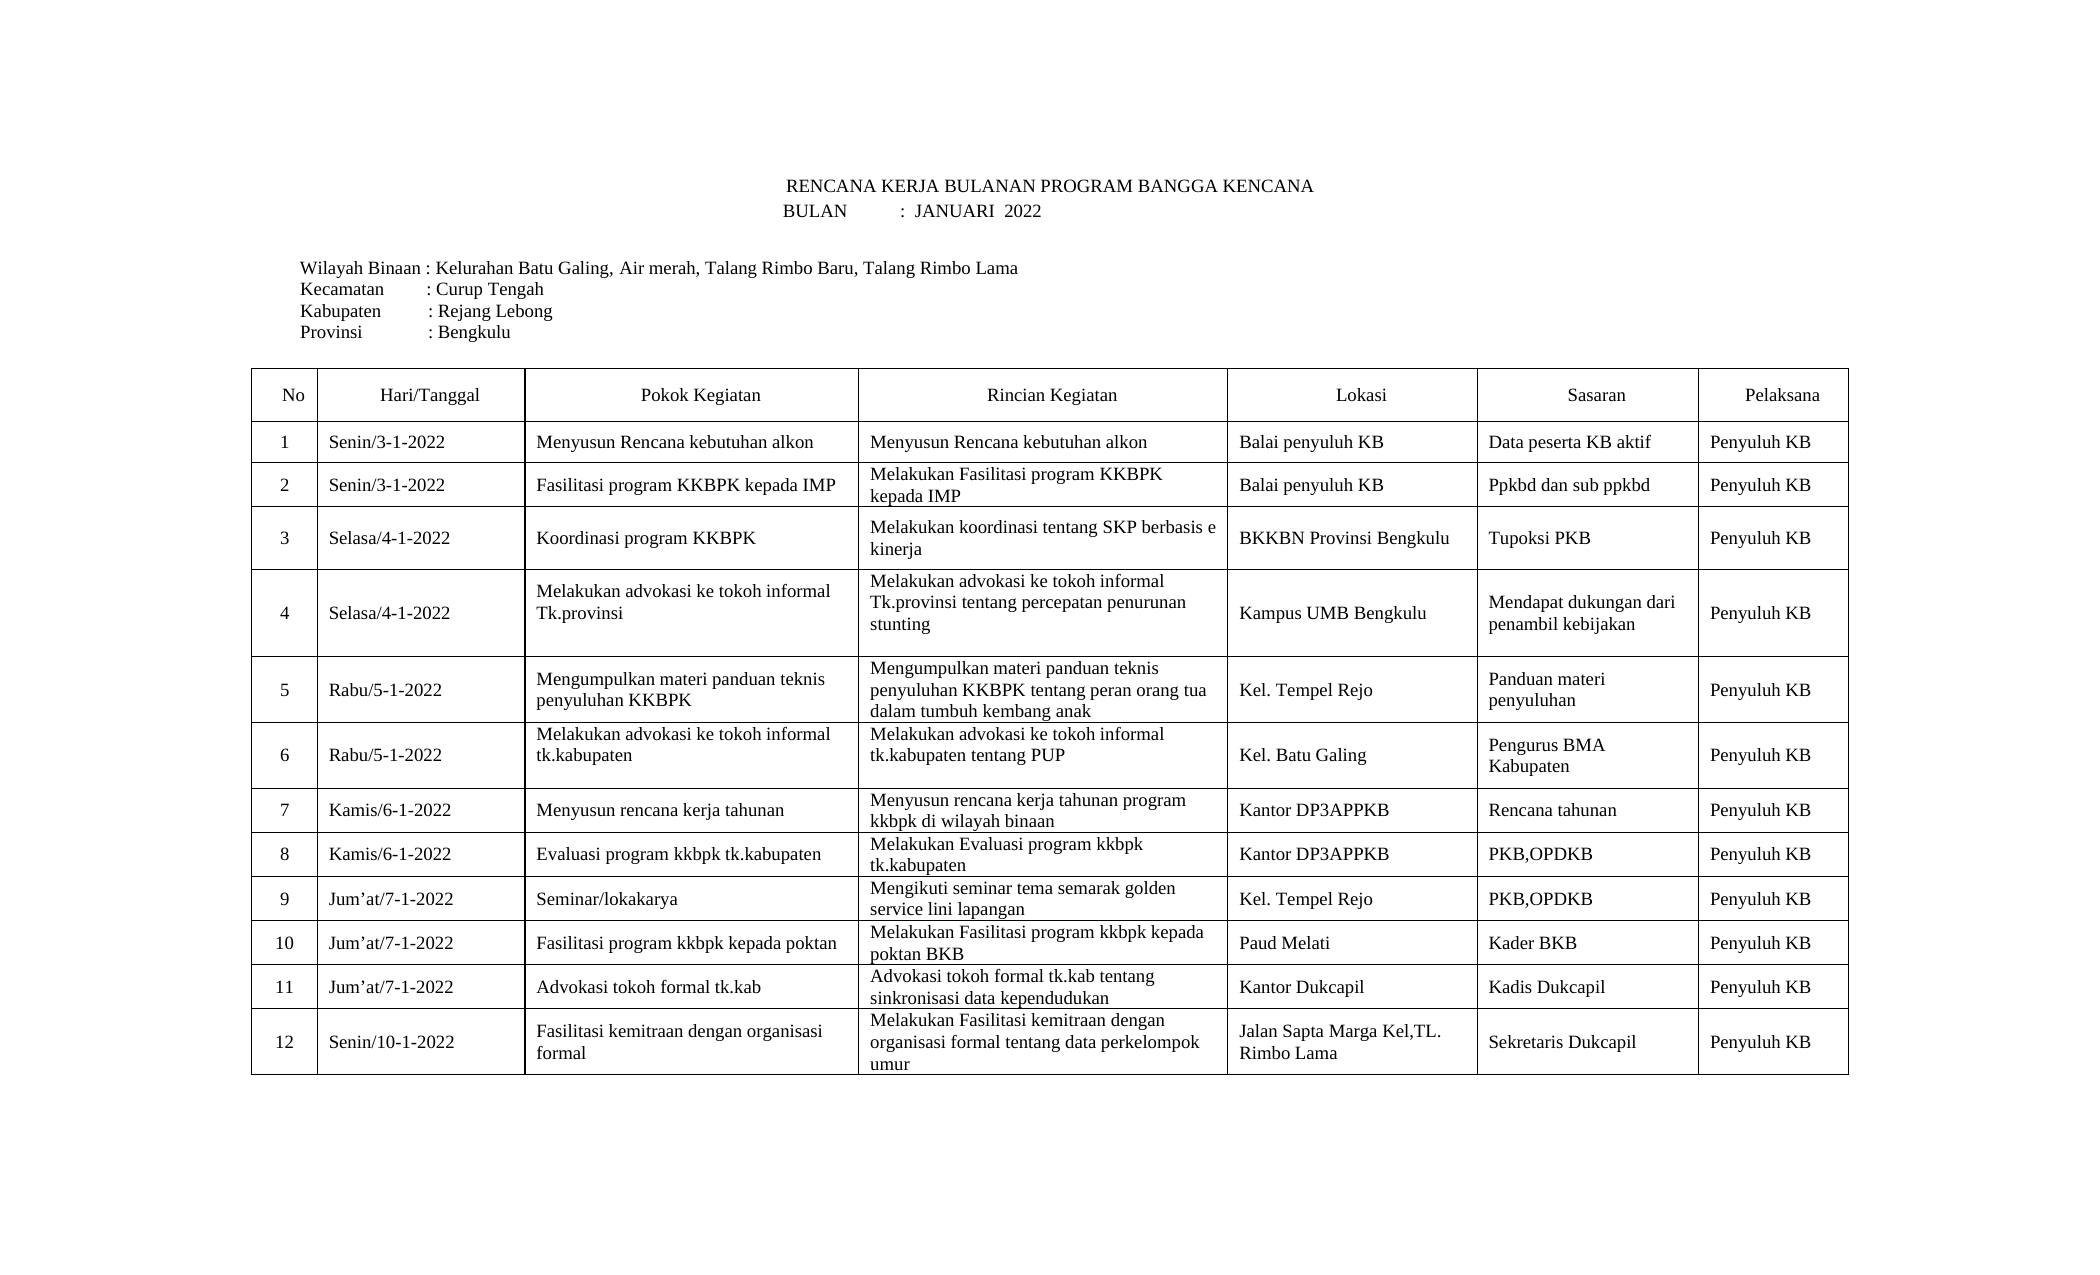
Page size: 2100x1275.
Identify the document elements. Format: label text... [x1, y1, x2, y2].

table_cell Penyuluh KB [1699, 657, 1848, 722]
table_cell Fasilitasi program kkbpk kepada poktan [526, 921, 858, 964]
table_cell Kantor DP3APPKB [1228, 789, 1477, 832]
table_cell Koordinasi program KKBPK [526, 507, 858, 569]
table_header Pelaksana [1699, 369, 1848, 421]
text RENCANA KERJA BULANAN PROGRAM BANGGA KENCANA [150, 175, 1950, 196]
table_cell Rabu/5-1-2022 [318, 657, 524, 722]
table_cell Kader BKB [1478, 921, 1698, 964]
table_cell Penyuluh KB [1699, 965, 1848, 1008]
table_cell Penyuluh KB [1699, 833, 1848, 876]
table_cell 6 [252, 723, 317, 787]
table_cell Mengumpulkan materi panduan teknis penyuluhan KKBPK tentang peran orang tua dalam tumbuh kembang anak [859, 657, 1227, 722]
table_cell Rabu/5-1-2022 [318, 723, 524, 787]
table_cell Advokasi tokoh formal tk.kab [526, 965, 858, 1008]
table_header Rincian Kegiatan [859, 369, 1227, 421]
table_cell Kel. Tempel Rejo [1228, 877, 1477, 920]
table_cell Fasilitasi kemitraan dengan organisasi formal [526, 1009, 858, 1074]
text Provinsi : Bengkulu [300, 321, 1950, 343]
table_cell Mengumpulkan materi panduan teknis penyuluhan KKBPK [526, 657, 858, 722]
table_cell 5 [252, 657, 317, 722]
table_cell Rencana tahunan [1478, 789, 1698, 832]
table_cell PKB,OPDKB [1478, 877, 1698, 920]
table_cell Kantor DP3APPKB [1228, 833, 1477, 876]
table_cell Advokasi tokoh formal tk.kab tentang sinkronisasi data kependudukan [859, 965, 1227, 1008]
table_cell Kampus UMB Bengkulu [1228, 570, 1477, 656]
table_cell Senin/3-1-2022 [318, 422, 524, 462]
table_header Hari/Tanggal [318, 369, 524, 421]
table_cell Melakukan Evaluasi program kkbpk tk.kabupaten [859, 833, 1227, 876]
table_cell Selasa/4-1-2022 [318, 570, 524, 656]
table_cell Jum’at/7-1-2022 [318, 965, 524, 1008]
table_cell Senin/3-1-2022 [318, 463, 524, 506]
table_header Sasaran [1478, 369, 1698, 421]
table_cell Jum’at/7-1-2022 [318, 877, 524, 920]
table_cell Sekretaris Dukcapil [1478, 1009, 1698, 1074]
table_cell Mengikuti seminar tema semarak golden service lini lapangan [859, 877, 1227, 920]
table_cell 3 [252, 507, 317, 569]
table_cell Kel. Tempel Rejo [1228, 657, 1477, 722]
table_cell Kamis/6-1-2022 [318, 789, 524, 832]
table_cell Selasa/4-1-2022 [318, 507, 524, 569]
table_cell Panduan materi penyuluhan [1478, 657, 1698, 722]
table_header Pokok Kegiatan [526, 369, 858, 421]
table_cell 11 [252, 965, 317, 1008]
table_cell Penyuluh KB [1699, 1009, 1848, 1074]
table_cell Kel. Batu Galing [1228, 723, 1477, 787]
text Kabupaten : Rejang Lebong [300, 300, 1950, 321]
table_cell 10 [252, 921, 317, 964]
table_cell Kadis Dukcapil [1478, 965, 1698, 1008]
table_cell Balai penyuluh KB [1228, 463, 1477, 506]
table_cell Fasilitasi program KKBPK kepada IMP [526, 463, 858, 506]
text BULAN : JANUARI 2022 [150, 199, 1950, 221]
table_cell 7 [252, 789, 317, 832]
table_cell PKB,OPDKB [1478, 833, 1698, 876]
table_cell Data peserta KB aktif [1478, 422, 1698, 462]
table_cell Menyusun Rencana kebutuhan alkon [859, 422, 1227, 462]
table_cell Menyusun rencana kerja tahunan program kkbpk di wilayah binaan [859, 789, 1227, 832]
table_cell Melakukan koordinasi tentang SKP berbasis e kinerja [859, 507, 1227, 569]
table_cell 12 [252, 1009, 317, 1074]
table_cell Melakukan advokasi ke tokoh informal tk.kabupaten tentang PUP [859, 723, 1227, 787]
table_cell Senin/10-1-2022 [318, 1009, 524, 1074]
table_header No [252, 369, 317, 421]
table_cell Melakukan advokasi ke tokoh informal tk.kabupaten [526, 723, 858, 787]
table_cell 1 [252, 422, 317, 462]
table_cell Paud Melati [1228, 921, 1477, 964]
table_cell Seminar/lokakarya [526, 877, 858, 920]
table_cell Penyuluh KB [1699, 789, 1848, 832]
table_cell Penyuluh KB [1699, 921, 1848, 964]
table_cell Tupoksi PKB [1478, 507, 1698, 569]
table_cell Penyuluh KB [1699, 507, 1848, 569]
table_cell Penyuluh KB [1699, 877, 1848, 920]
table_cell Ppkbd dan sub ppkbd [1478, 463, 1698, 506]
table_cell Jum’at/7-1-2022 [318, 921, 524, 964]
table_cell 8 [252, 833, 317, 876]
table_header Lokasi [1228, 369, 1477, 421]
table_cell Melakukan Fasilitasi program kkbpk kepada poktan BKB [859, 921, 1227, 964]
table_cell Melakukan advokasi ke tokoh informal Tk.provinsi tentang percepatan penurunan stunting [859, 570, 1227, 656]
table_cell 4 [252, 570, 317, 656]
table_cell Melakukan Fasilitasi program KKBPK kepada IMP [859, 463, 1227, 506]
table_cell BKKBN Provinsi Bengkulu [1228, 507, 1477, 569]
table_cell Melakukan advokasi ke tokoh informal Tk.provinsi [526, 570, 858, 656]
table_cell Menyusun rencana kerja tahunan [526, 789, 858, 832]
table_cell Penyuluh KB [1699, 723, 1848, 787]
table_cell Menyusun Rencana kebutuhan alkon [526, 422, 858, 462]
table_cell Penyuluh KB [1699, 422, 1848, 462]
table_cell 2 [252, 463, 317, 506]
table_cell Penyuluh KB [1699, 463, 1848, 506]
table_cell Kamis/6-1-2022 [318, 833, 524, 876]
table_cell Melakukan Fasilitasi kemitraan dengan organisasi formal tentang data perkelompok umur [859, 1009, 1227, 1074]
table_cell Kantor Dukcapil [1228, 965, 1477, 1008]
text Kecamatan : Curup Tengah [300, 278, 1950, 300]
table_cell Mendapat dukungan dari penambil kebijakan [1478, 570, 1698, 656]
text Wilayah Binaan : Kelurahan Batu Galing, Air merah, Talang Rimbo Baru, Talang Rimbo Lama [150, 257, 1950, 278]
table_cell Balai penyuluh KB [1228, 422, 1477, 462]
table_cell Penyuluh KB [1699, 570, 1848, 656]
table_cell Evaluasi program kkbpk tk.kabupaten [526, 833, 858, 876]
table_cell 9 [252, 877, 317, 920]
table_cell Jalan Sapta Marga Kel,TL. Rimbo Lama [1228, 1009, 1477, 1074]
table_cell Pengurus BMA Kabupaten [1478, 723, 1698, 787]
